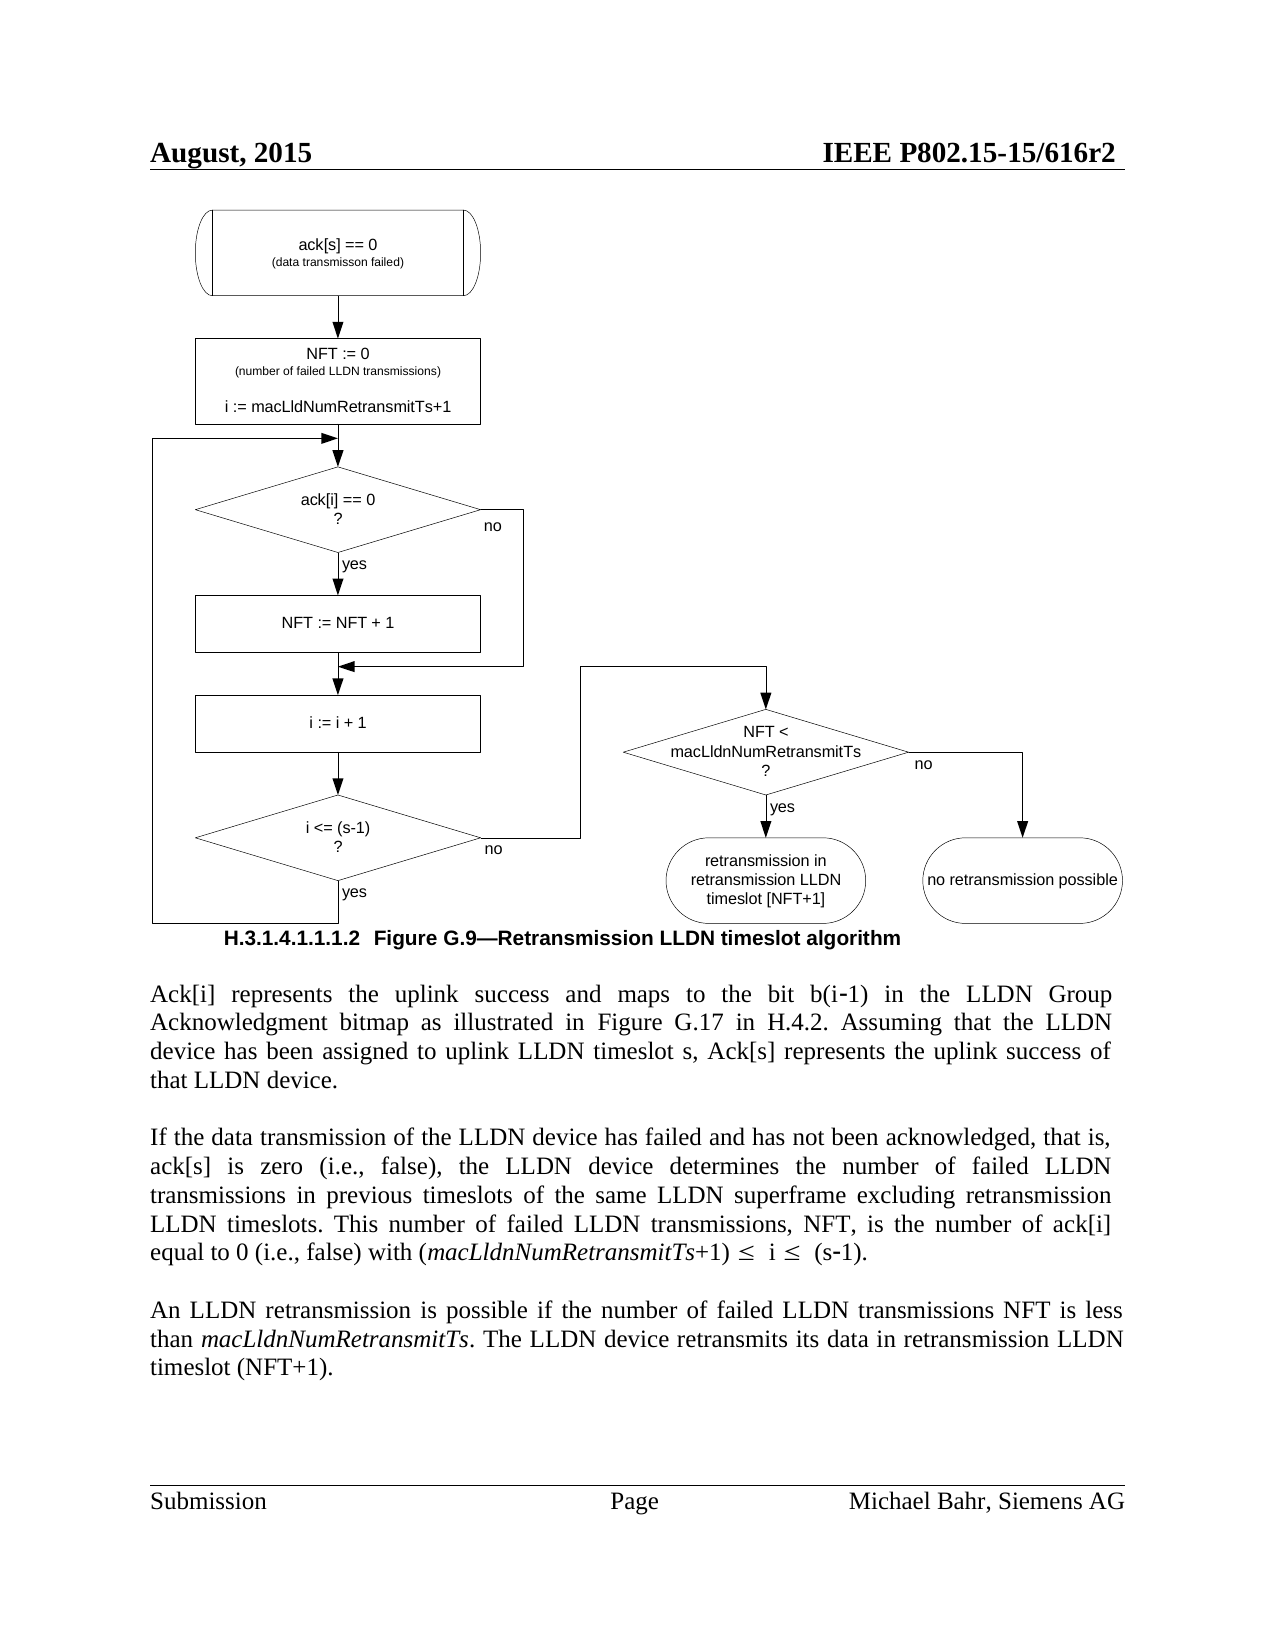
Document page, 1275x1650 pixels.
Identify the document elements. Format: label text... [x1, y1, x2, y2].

text An LLDN retransmission is possible if the number of failed LLDN transmissions NFT is less than macLldnNumRetransmitTs. The LLDN device retransmits its data in retransmission LLDN timeslot (NFT+1). [150, 1295, 1125, 1381]
text If the data transmission of the LLDN device has failed and has not been acknowledged, that is, ack[s] is zero (i.e., false), the LLDN device determines the number of failed LLDN transmissions in previous timeslots of the same LLDN superframe excluding retransmission LLDN timeslots. This number of failed LLDN transmissions, NFT, is the number of ack[i] equal to 0 (i.e., false) with (macLldnNumRetransmitTs+1) i (s1). [150, 1122, 1113, 1266]
